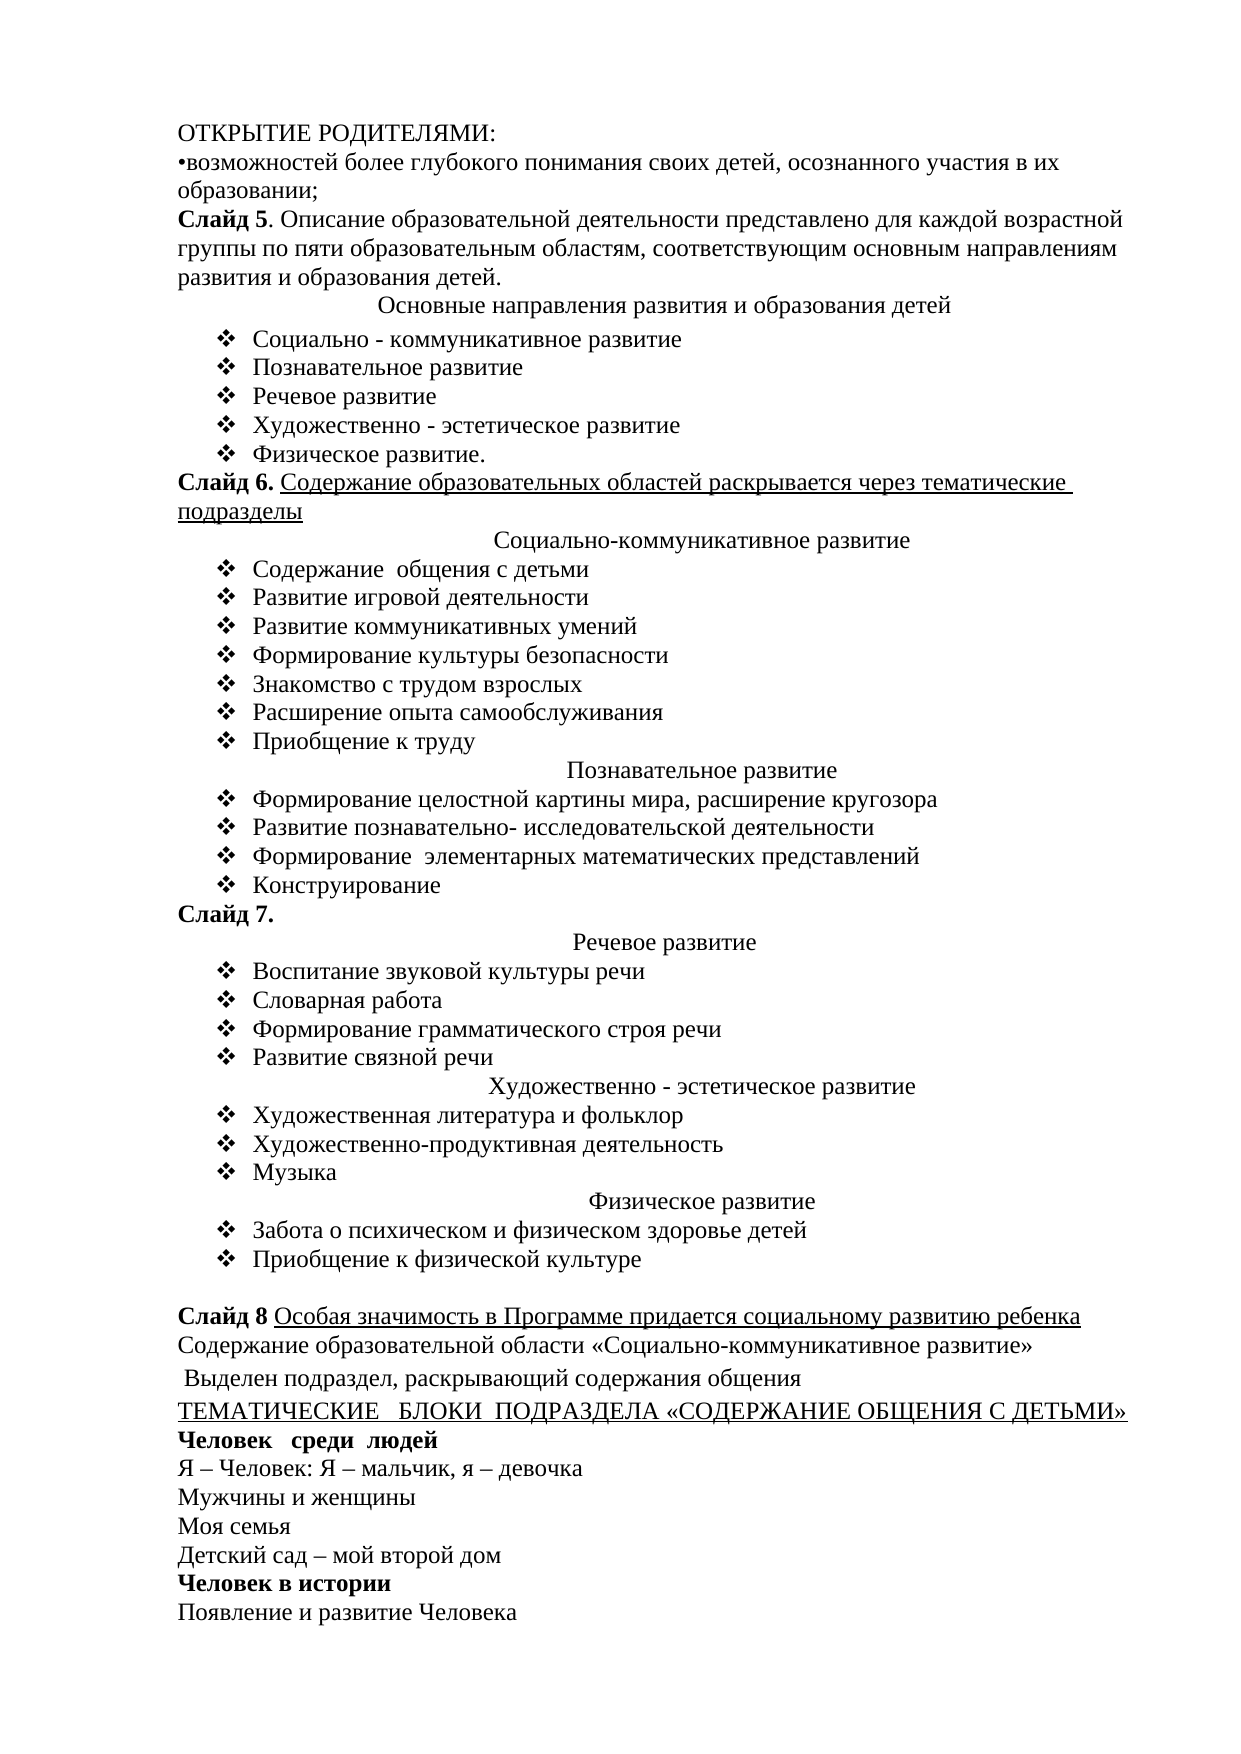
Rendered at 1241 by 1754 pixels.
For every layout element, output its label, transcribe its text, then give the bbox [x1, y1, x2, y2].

text Речевое развитие [177, 927, 1152, 956]
list Художественно-продуктивная деятельность [215, 1129, 1152, 1157]
list Развитие коммуникативных умений [215, 611, 1152, 640]
list Музыка [215, 1157, 1152, 1186]
text Слайд 5. Описание образовательной деятельности представлено для каждой возрастной группы по пяти образовательным областям, соответствующим основным направлениям развития и образования детей. [177, 204, 1152, 291]
text •возможностей более глубокого понимания своих детей, осознанного участия в их образовании; [177, 147, 1152, 204]
text Слайд 8 Особая значимость в Программе придается социальному развитию ребенка [177, 1301, 1152, 1330]
list Развитие связной речи [215, 1042, 1152, 1071]
list Приобщение к труду [215, 726, 1152, 755]
list Развитие игровой деятельности [215, 582, 1152, 611]
text Слайд 6. Содержание образовательных областей раскрывается через тематические подразделы [177, 467, 1152, 525]
text ОТКРЫТИЕ РОДИТЕЛЯМИ: [177, 118, 1152, 147]
list Содержание общения с детьми [215, 554, 1152, 582]
text Моя семья [177, 1511, 1152, 1540]
list Расширение опыта самообслуживания [215, 697, 1152, 726]
text Человек среди людей [177, 1425, 1152, 1453]
list Художественно - эстетическое развитие [215, 410, 1152, 439]
list Художественная литература и фольклор [215, 1100, 1152, 1129]
list Развитие познавательно- исследовательской деятельности [215, 812, 1152, 841]
text Выделен подраздел, раскрывающий содержания общения [177, 1363, 1152, 1392]
text Я – Человек: Я – мальчик, я – девочка [177, 1453, 1152, 1482]
list Приобщение к физической культуре [215, 1244, 1152, 1272]
text Мужчины и женщины [177, 1482, 1152, 1511]
list Социально-коммуникативное развитие [252, 525, 1152, 554]
text Появление и развитие Человека [177, 1597, 1152, 1626]
list Воспитание звуковой культуры речи [215, 956, 1152, 985]
text Детский сад – мой второй дом [177, 1540, 1152, 1568]
text ТЕМАТИЧЕСКИЕ БЛОКИ ПОДРАЗДЕЛА «СОДЕРЖАНИЕ ОБЩЕНИЯ С ДЕТЬМИ» [177, 1396, 1152, 1425]
list Знакомство с трудом взрослых [215, 669, 1152, 697]
list Физическое развитие. [215, 439, 1152, 467]
list Формирование культуры безопасности [215, 640, 1152, 669]
list Физическое развитие [252, 1186, 1152, 1215]
text Человек в истории [177, 1568, 1152, 1597]
list Познавательное развитие [252, 755, 1152, 784]
list Речевое развитие [215, 381, 1152, 410]
list Забота о психическом и физическом здоровье детей [215, 1215, 1152, 1244]
list Познавательное развитие [215, 352, 1152, 381]
list Художественно - эстетическое развитие [252, 1071, 1152, 1100]
list Формирование грамматического строя речи [215, 1014, 1152, 1042]
text Слайд 7. [177, 899, 1152, 927]
text Основные направления развития и образования детей [177, 291, 1152, 319]
list Словарная работа [215, 985, 1152, 1014]
text Содержание образовательной области «Социально-коммуникативное развитие» [177, 1330, 1152, 1359]
list Конструирование [215, 870, 1152, 899]
list Социально - коммуникативное развитие [215, 324, 1152, 352]
list Формирование элементарных математических представлений [215, 841, 1152, 870]
list Формирование целостной картины мира, расширение кругозора [215, 784, 1152, 812]
